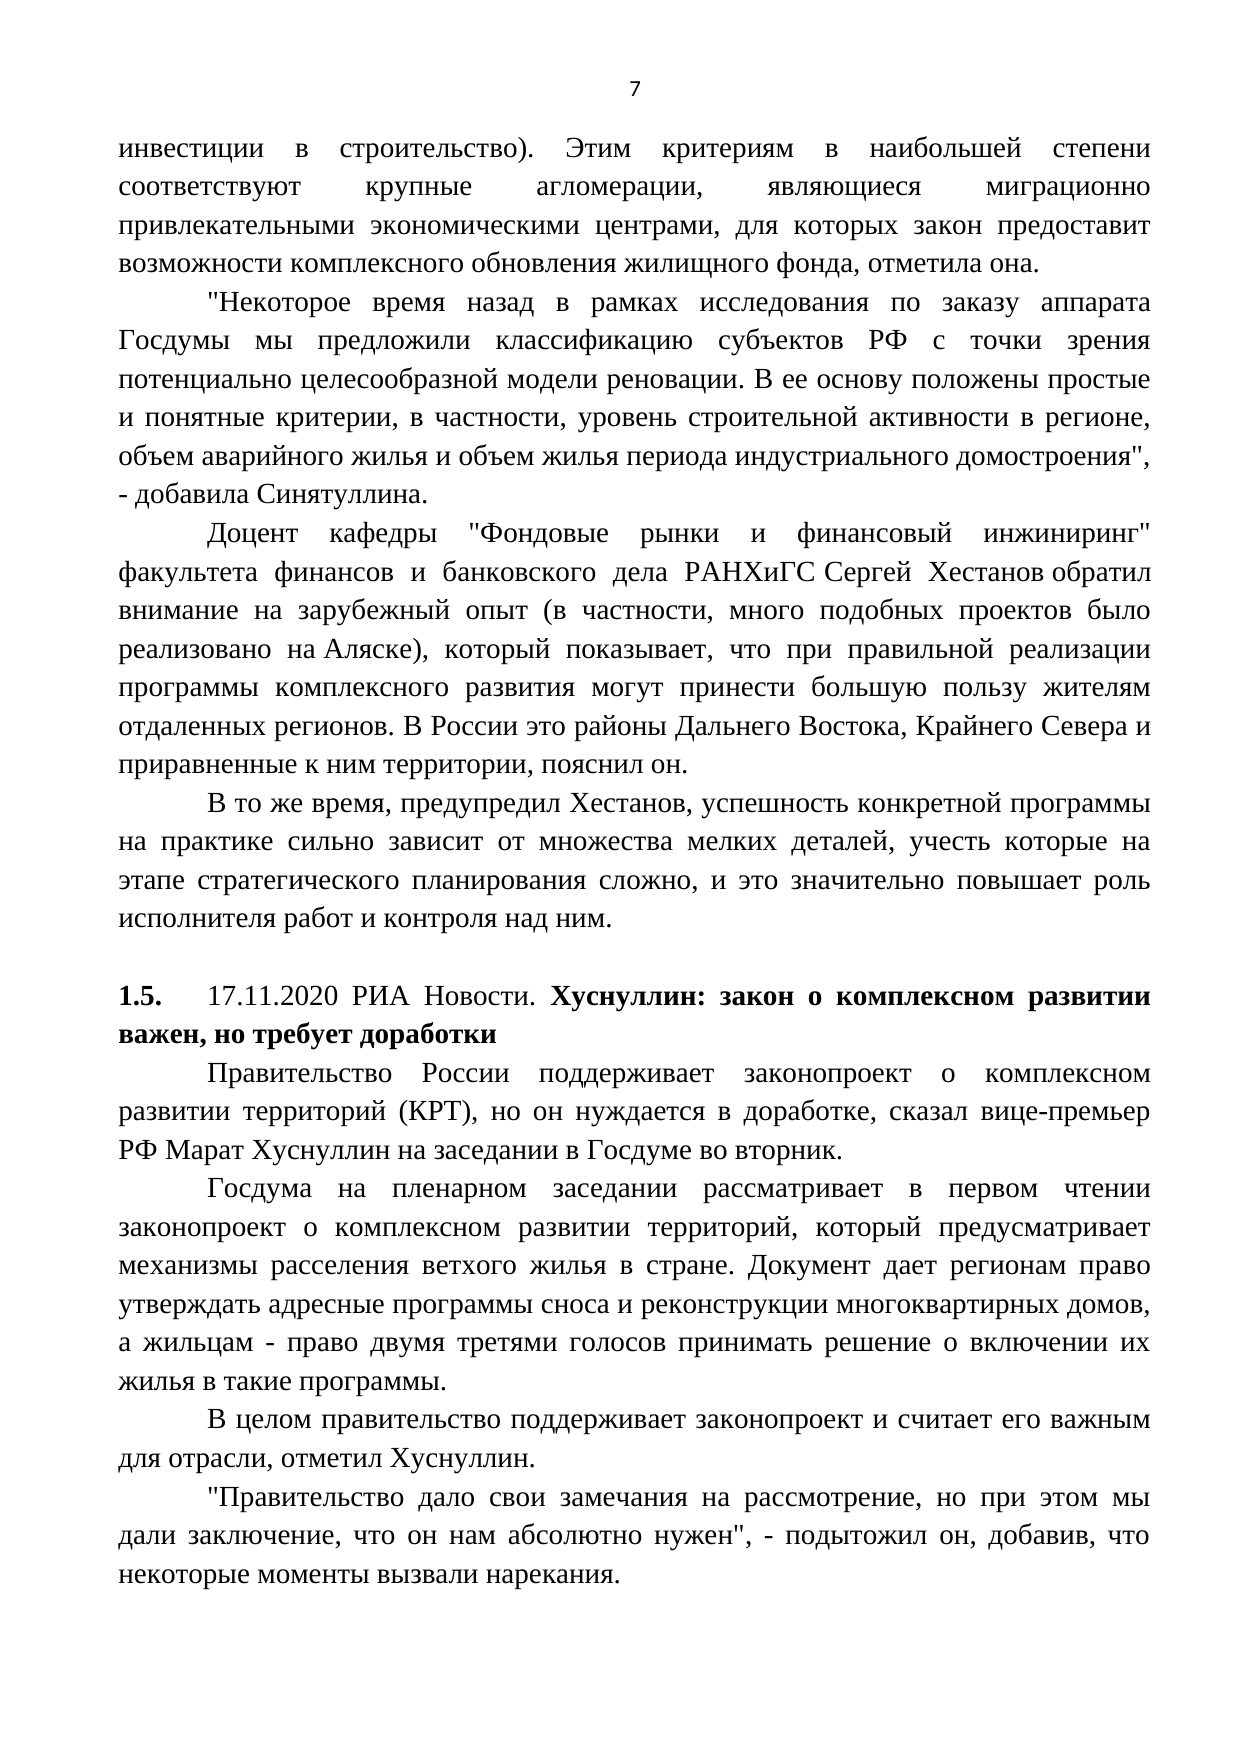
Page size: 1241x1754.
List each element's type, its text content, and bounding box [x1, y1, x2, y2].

text "Правительство дало свои замечания на рассмотрение, но при этом мы дали заключение, что он нам абсолютно нужен", - подытожил он, добавив, что некоторые моменты вызвали нарекания. [118, 1479, 1152, 1589]
text Госдума на пленарном заседании рассматривает в первом чтении законопроект о комплексном развитии территорий, который предусматривает механизмы расселения ветхого жилья в стране. Документ дает регионам право утверждать адресные программы сноса и реконструкции многоквартирных домов, а жильцам - право двумя третями голосов принимать решение о включении их жилья в такие программы. [118, 1170, 1152, 1397]
text Правительство России поддерживает законопроект о комплексном развитии территорий (КРТ), но он нуждается в доработке, сказал вице-премьер РФ Марат Хуснуллин на заседании в Госдуме во вторник. [118, 1055, 1152, 1165]
list 17.11.2020 РИА Новости. Хуснуллин: закон о комплексном развитии важен, но требует доработки [118, 978, 1152, 1050]
text В целом правительство поддерживает законопроект и считает его важным для отрасли, отметил Хуснуллин. [118, 1402, 1152, 1474]
text "Некоторое время назад в рамках исследования по заказу аппарата Госдумы мы предложили классификацию субъектов РФ с точки зрения потенциально целесообразной модели реновации. В ее основу положены простые и понятные критерии, в частности, уровень строительной активности в регионе, объем аварийного жилья и объем жилья периода индустриального домостроения", - добавила Синятуллина. [118, 284, 1152, 510]
text Доцент кафедры "Фондовые рынки и финансовый инжиниринг" факультета финансов и банковского дела РАНХиГС Сергей Хестанов обратил внимание на зарубежный опыт (в частности, много подобных проектов было реализовано на Аляске), который показывает, что при правильной реализации программы комплексного развития могут принести большую пользу жителям отдаленных регионов. В России это районы Дальнего Востока, Крайнего Севера и приравненные к ним территории, пояснил он. [118, 515, 1152, 780]
text В то же время, предупредил Хестанов, успешность конкретной программы на практике сильно зависит от множества мелких деталей, учесть которые на этапе стратегического планирования сложно, и это значительно повышает роль исполнителя работ и контроля над ним. [118, 785, 1152, 934]
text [118, 130, 1152, 279]
